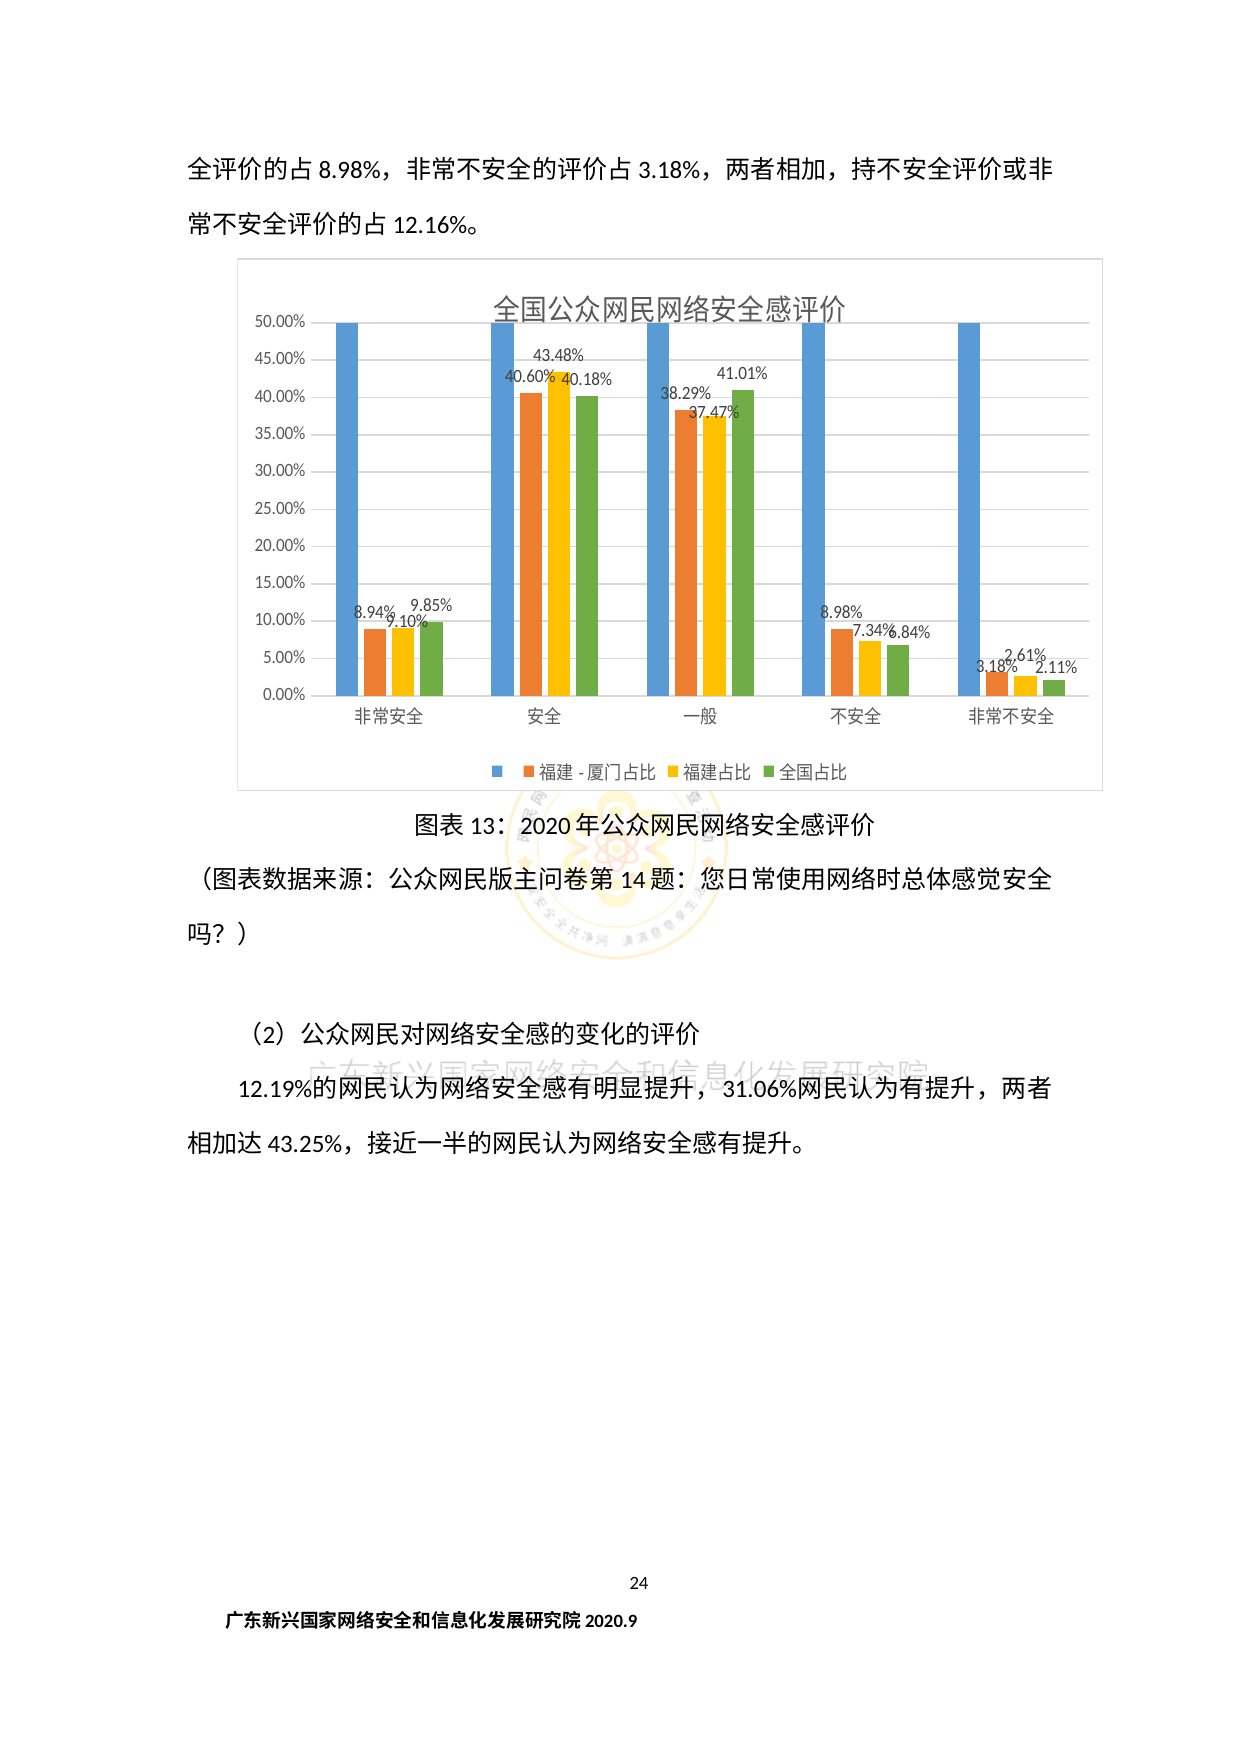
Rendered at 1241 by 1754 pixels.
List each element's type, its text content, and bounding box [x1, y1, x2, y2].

text 12.19%的网民认为网络安全感有明显提升，31.06%网民认为有提升，两者相加达43.25%，接近一半的网民认为网络安全感有提升。 [187, 1069, 1053, 1159]
text （2）公众网民对网络安全感的变化的评价 [187, 1014, 1053, 1051]
text 图表13：2020年公众网民网络安全感评价 [187, 806, 1053, 842]
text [187, 150, 1053, 241]
text （图表数据来源：公众网民版主问卷第14题：您日常使用网络时总体感觉安全吗？） [187, 860, 1053, 951]
